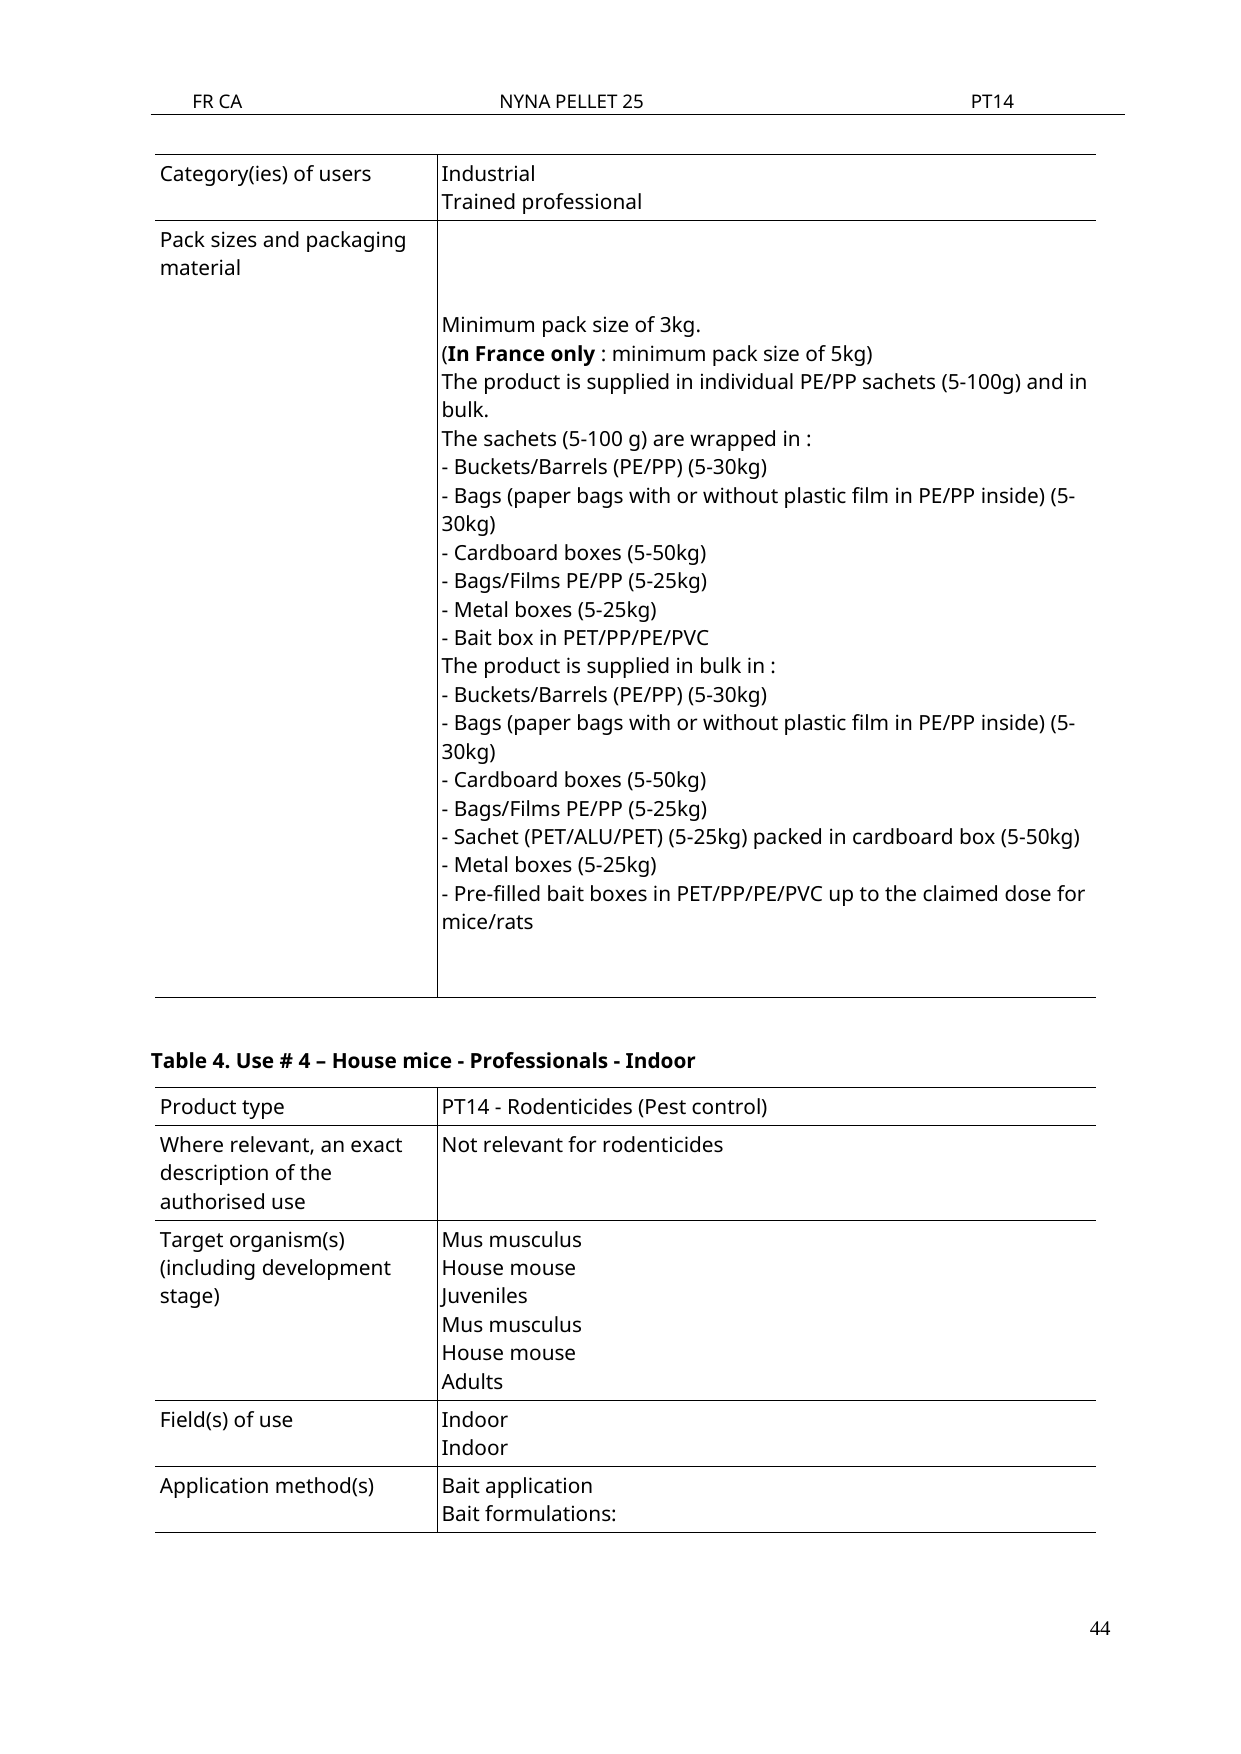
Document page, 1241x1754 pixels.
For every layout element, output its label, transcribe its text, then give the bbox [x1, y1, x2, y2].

table_header Product type [155, 1088, 437, 1125]
table_cell Pack sizes and packaging material [155, 221, 437, 997]
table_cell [438, 1467, 1096, 1532]
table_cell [155, 1467, 437, 1532]
table_cell Industrial Trained professional [438, 155, 1096, 220]
text Table 4. Use # 4 – House mice - Professionals - Indoor [151, 1046, 1110, 1074]
table_cell Category(ies) of users [155, 155, 437, 220]
table_cell Where relevant, an exact description of the authorised use [155, 1126, 437, 1219]
table_cell Field(s) of use [155, 1401, 437, 1466]
table_cell Not relevant for rodenticides [438, 1126, 1096, 1219]
table_header PT14 - Rodenticides (Pest control) [438, 1088, 1096, 1125]
table_cell Minimum pack size of 3kg. (In France only : minimum pack size of 5kg) The product is supplied in individual PE/PP sachets (5-100g) and in bulk. The sachets (5-100 g) are wrapped in : - Buckets/Barrels (PE/PP) (5-30kg) - Bags (paper bags with or without plastic film in PE/PP inside) (5-30kg) - Cardboard boxes (5-50kg) - Bags/Films PE/PP (5-25kg) - Metal boxes (5-25kg) - Bait box in PET/PP/PE/PVC The product is supplied in bulk in : - Buckets/Barrels (PE/PP) (5-30kg) - Bags (paper bags with or without plastic film in PE/PP inside) (5-30kg) - Cardboard boxes (5-50kg) - Bags/Films PE/PP (5-25kg) - Sachet (PET/ALU/PET) (5-25kg) packed in cardboard box (5-50kg) - Metal boxes (5-25kg) - Pre-filled bait boxes in PET/PP/PE/PVC up to the claimed dose for mice/rats [438, 221, 1096, 997]
table_cell Mus musculus House mouse Juveniles Mus musculus House mouse Adults [438, 1221, 1096, 1399]
table_cell Indoor Indoor [438, 1401, 1096, 1466]
table_cell Target organism(s) (including development stage) [155, 1221, 437, 1399]
